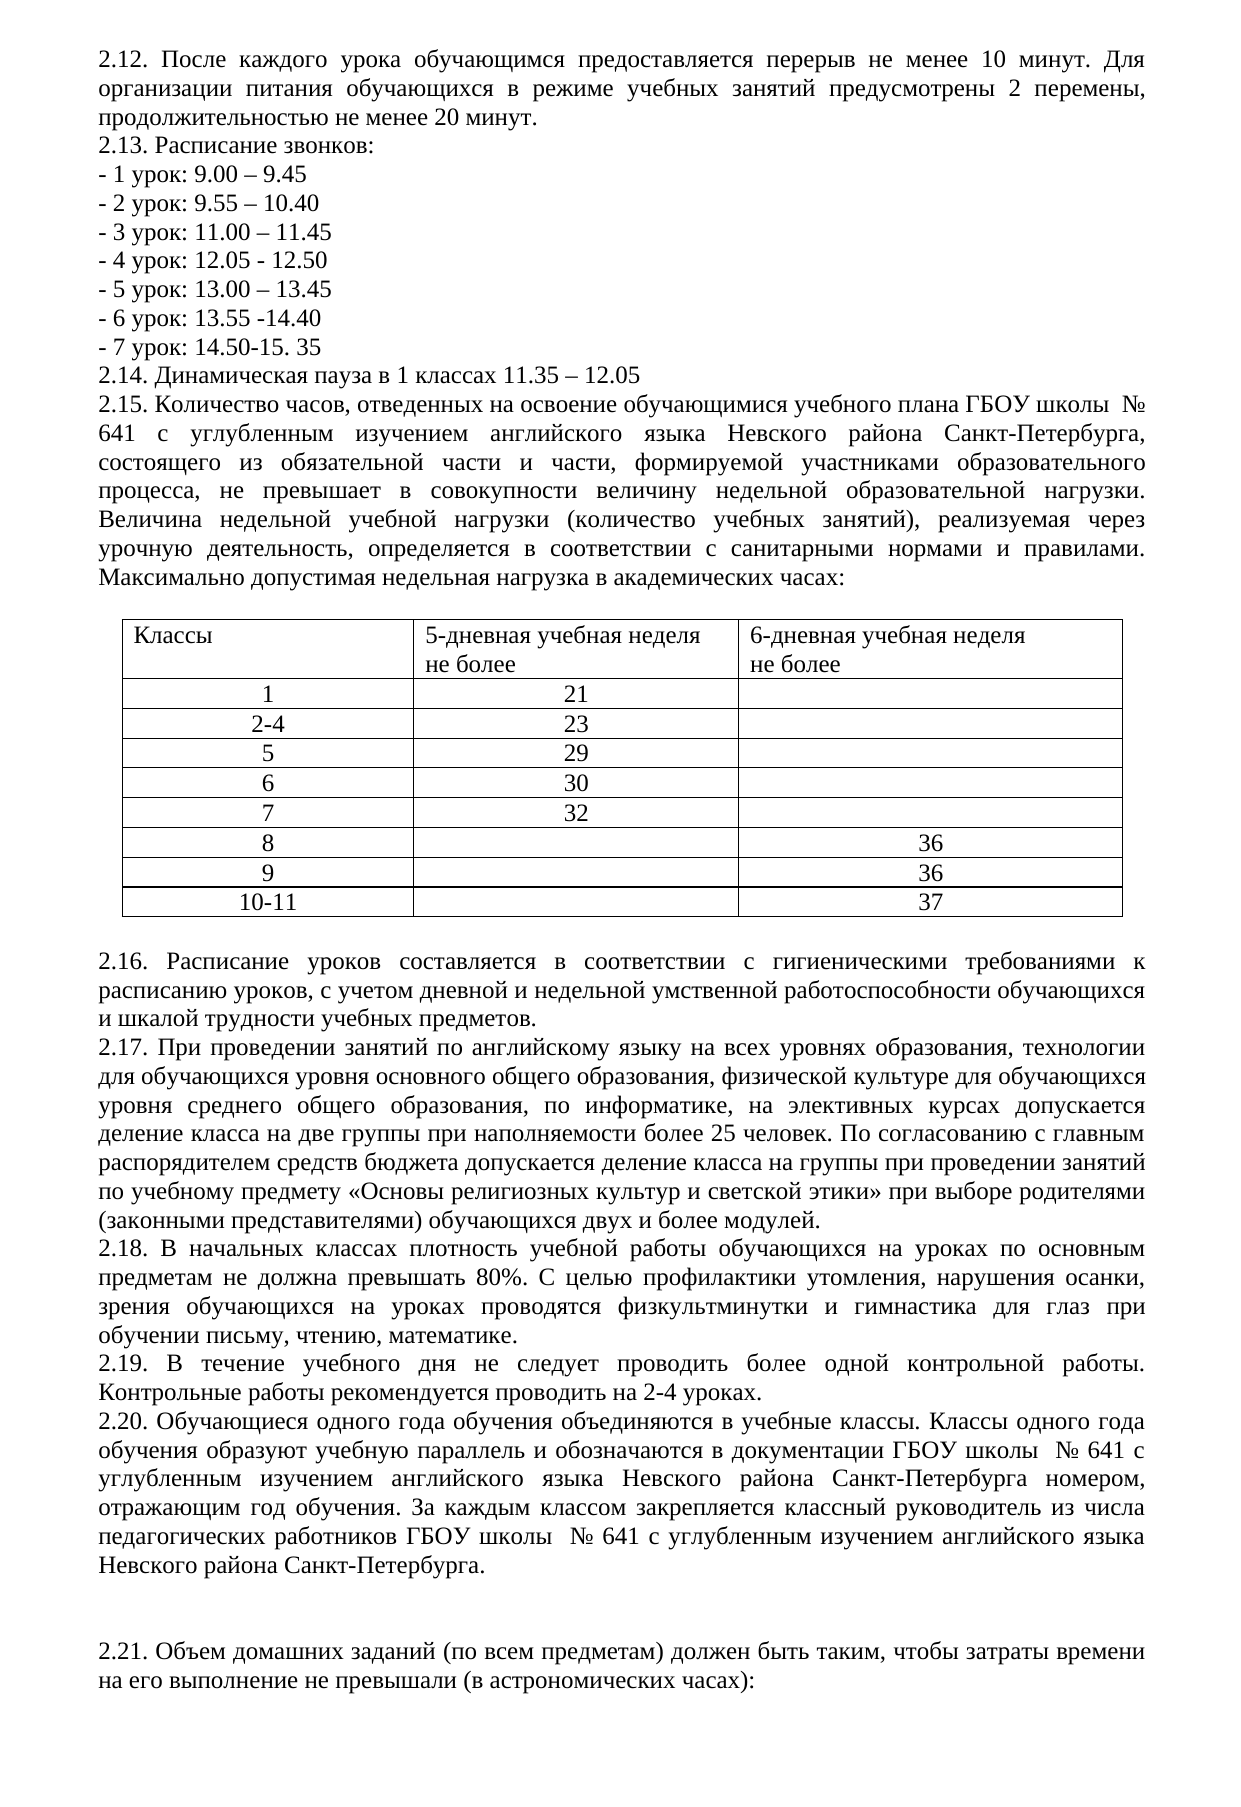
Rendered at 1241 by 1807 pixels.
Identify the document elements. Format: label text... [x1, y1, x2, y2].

text 2.16. Расписание уроков составляется в соответствии с гигиеническими требованиями к расписанию уроков, с учетом дневной и недельной умственной работоспособности обучающихся и шкалой трудности учебных предметов. [98, 946, 1146, 1032]
table_cell 37 [739, 888, 1122, 916]
table_cell [739, 739, 1122, 767]
table_cell 2-4 [123, 709, 413, 737]
table_cell 1 [123, 679, 413, 708]
text - 7 урок: 14.50-15. 35 [98, 332, 1146, 361]
table_cell [739, 709, 1122, 737]
text 2.12. После каждого урока обучающимся предоставляется перерыв не менее 10 минут. Для организации питания обучающихся в режиме учебных занятий предусмотрены 2 перемены, продолжительностью не менее 20 минут. [98, 44, 1146, 131]
text 2.14. Динамическая пауза в 1 классах 11.35 – 12.05 [98, 361, 1146, 389]
text 2.20. Обучающиеся одного года обучения объединяются в учебные классы. Классы одного года обучения образуют учебную параллель и обозначаются в документации ГБОУ школы № 641 с углубленным изучением английского языка Невского района Санкт-Петербурга номером, отражающим год обучения. За каждым классом закрепляется классный руководитель из числа педагогических работников ГБОУ школы № 641 с углубленным изучением английского языка Невского района Санкт-Петербурга. [98, 1406, 1146, 1578]
text 2.17. При проведении занятий по английскому языку на всех уровнях образования, технологии для обучающихся уровня основного общего образования, физической культуре для обучающихся уровня среднего общего образования, по информатике, на элективных курсах допускается деление класса на две группы при наполняемости более 25 человек. По согласованию с главным распорядителем средств бюджета допускается деление класса на группы при проведении занятий по учебному предмету «Основы религиозных культур и светской этики» при выборе родителями (законными представителями) обучающихся двух и более модулей. [98, 1032, 1146, 1233]
table_cell 9 [123, 858, 413, 886]
table_cell 29 [414, 739, 738, 767]
table_cell [739, 679, 1122, 708]
text 2.21. Объем домашних заданий (по всем предметам) должен быть таким, чтобы затраты времени на его выполнение не превышали (в астрономических часах): [98, 1636, 1146, 1693]
table_cell 30 [414, 768, 738, 797]
table_cell [739, 798, 1122, 827]
table_cell 23 [414, 709, 738, 737]
table_cell 8 [123, 828, 413, 857]
table_cell 36 [739, 828, 1122, 857]
table_cell 6 [123, 768, 413, 797]
table_cell [414, 858, 738, 886]
table_header 6-дневная учебная неделя не более [739, 620, 1122, 678]
text - 6 урок: 13.55 -14.40 [98, 303, 1146, 332]
table_header 5-дневная учебная неделя не более [414, 620, 738, 678]
table_cell 21 [414, 679, 738, 708]
text - 1 урок: 9.00 – 9.45 [98, 159, 1146, 188]
text 2.18. В начальных классах плотность учебной работы обучающихся на уроках по основным предметам не должна превышать 80%. С целью профилактики утомления, нарушения осанки, зрения обучающихся на уроках проводятся физкультминутки и гимнастика для глаз при обучении письму, чтению, математике. [98, 1233, 1146, 1348]
text 2.19. В течение учебного дня не следует проводить более одной контрольной работы. Контрольные работы рекомендуется проводить на 2-4 уроках. [98, 1348, 1146, 1406]
table_cell 7 [123, 798, 413, 827]
table_cell 10-11 [123, 888, 413, 916]
text 2.15. Количество часов, отведенных на освоение обучающимися учебного плана ГБОУ школы № 641 с углубленным изучением английского языка Невского района Санкт-Петербурга, состоящего из обязательной части и части, формируемой участниками образовательного процесса, не превышает в совокупности величину недельной образовательной нагрузки. Величина недельной учебной нагрузки (количество учебных занятий), реализуемая через урочную деятельность, определяется в соответствии с санитарными нормами и правилами. Максимально допустимая недельная нагрузка в академических часах: [98, 389, 1146, 591]
text - 5 урок: 13.00 – 13.45 [98, 274, 1146, 303]
table_cell [739, 768, 1122, 797]
table_cell 32 [414, 798, 738, 827]
table_cell [414, 888, 738, 916]
table_cell 36 [739, 858, 1122, 886]
text - 3 урок: 11.00 – 11.45 [98, 217, 1146, 246]
text 2.13. Расписание звонков: [98, 131, 1146, 159]
table_header Классы [123, 620, 413, 678]
text - 4 урок: 12.05 - 12.50 [98, 246, 1146, 274]
table_cell 5 [123, 739, 413, 767]
table_cell [414, 828, 738, 857]
text - 2 урок: 9.55 – 10.40 [98, 188, 1146, 217]
